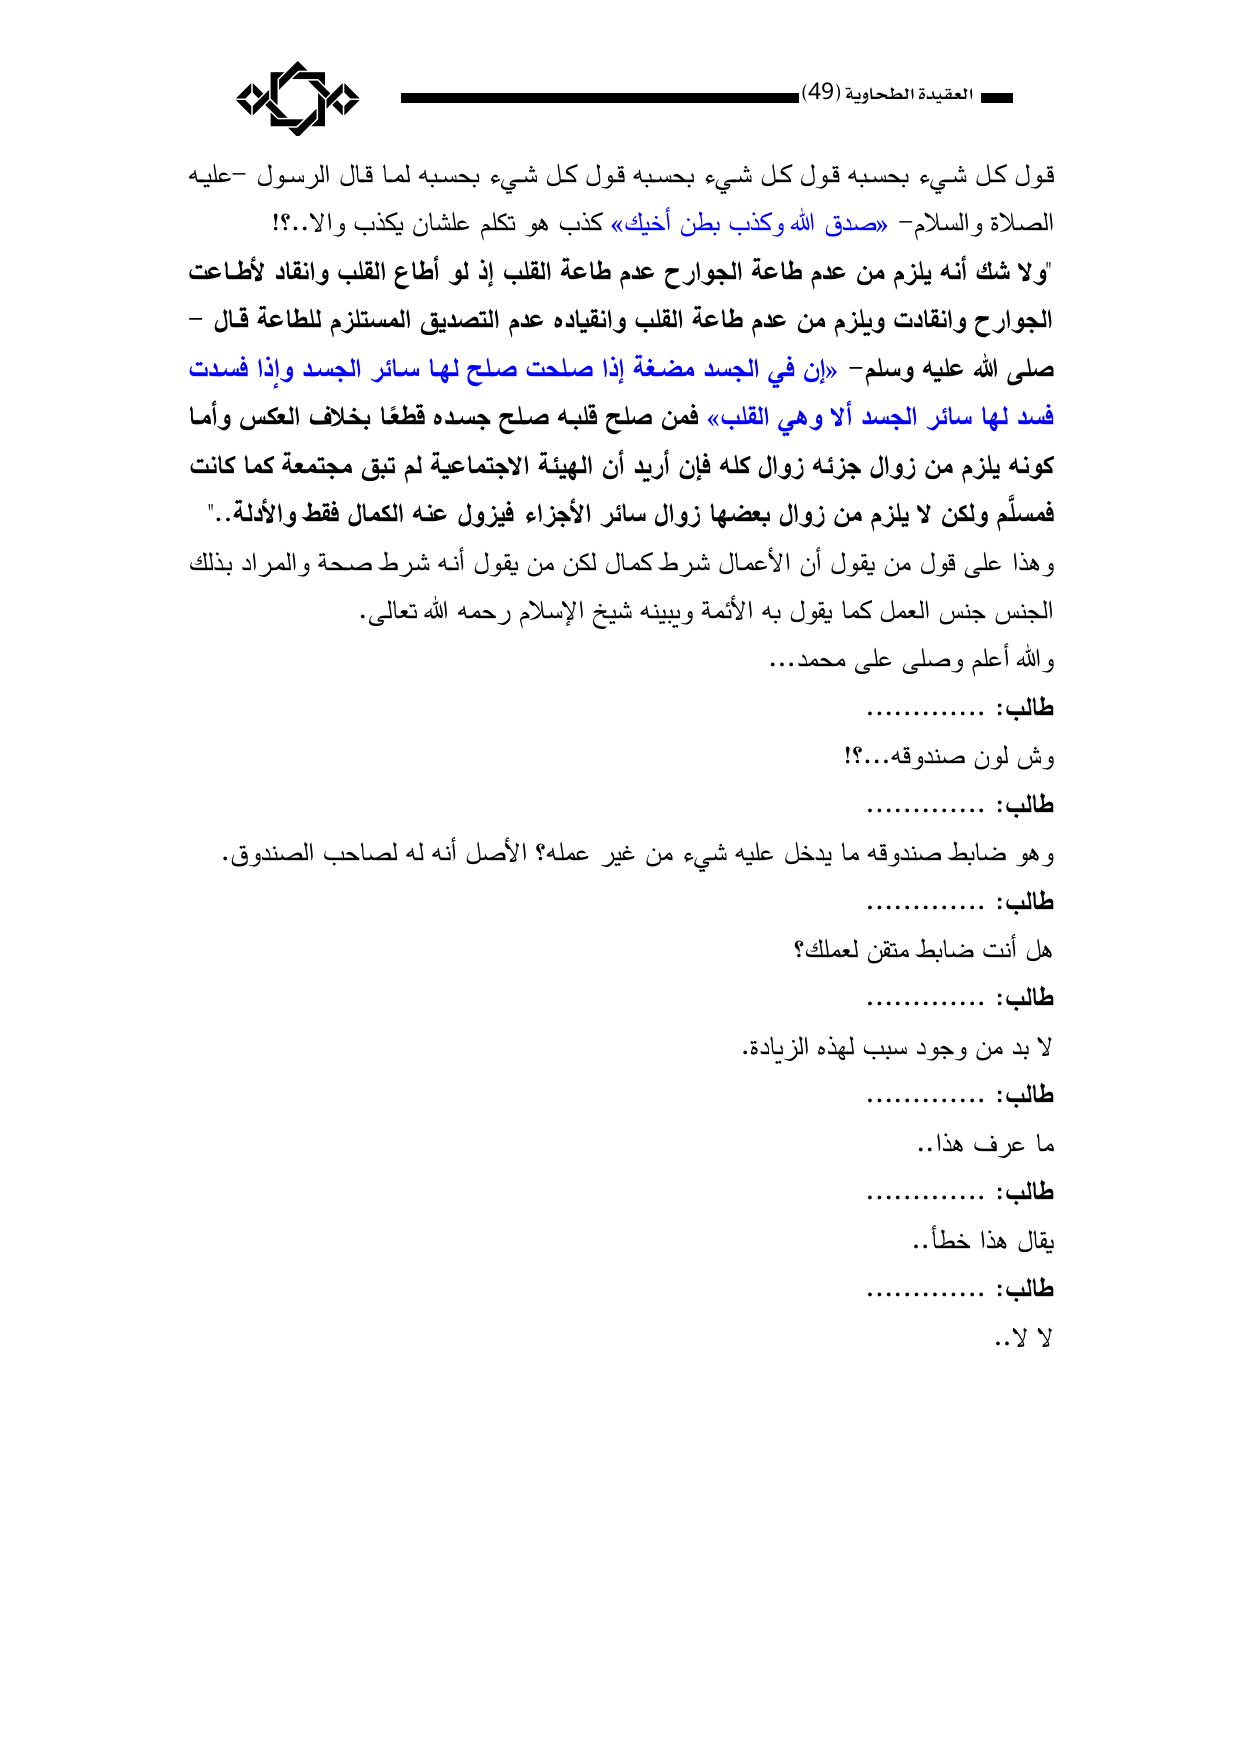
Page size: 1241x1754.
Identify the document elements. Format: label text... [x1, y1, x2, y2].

text طالب: ............. [187, 1070, 1053, 1119]
text وهذا على قول من يقول أن الأعمال شرط كمال لكن من يقول أنه شرط صحة والمراد بذلك الجنس جنس العمل كما يقول به الأئمة ويبينه شيخ الإسلام رحمه الله تعالى. [187, 538, 1053, 634]
text وش لون صندوقه...؟! [187, 731, 1053, 780]
text لا بد من وجود سبب لهذه الزيادة. [187, 1022, 1053, 1070]
text "ولا شك أنه يلزم من عدم طاعة الجوارح عدم طاعة القلب إذ لو أطاع القلب وانقاد لأطاعت الجوارح وانقادت ويلزم من عدم طاعة القلب وانقياده عدم التصديق المستلزم للطاعة قال -صلى الله عليه وسلم- «إن في الجسد مضغة إذا صلحت صلح لها سائر الجسد وإذا فسدت فسد لها سائر الجسد ألا وهي القلب» فمن صلح قلبه صلح جسده قطعًا بخلاف العكس وأما كونه يلزم من زوال جزئه زوال كله فإن أريد أن الهيئة الاجتماعية لم تبق مجتمعة كما كانت فمسلَّم ولكن لا يلزم من زوال بعضها زوال سائر الأجزاء فيزول عنه الكمال فقط والأدلة.." [187, 247, 1053, 538]
text لا لا.. [187, 1313, 1053, 1361]
text طالب: ............. [187, 1167, 1053, 1216]
text يقال هذا خطأ.. [187, 1216, 1053, 1264]
text وهو ضابط صندوقه ما يدخل عليه شيء من غير عمله؟ الأصل أنه له لصاحب الصندوق. [187, 828, 1053, 877]
text طالب: ............. [187, 780, 1053, 828]
text طالب: ............. [187, 683, 1053, 731]
text طالب: ............. [187, 1264, 1053, 1313]
text والله أعلم وصلى على محمد... [187, 634, 1053, 683]
text ما عرف هذا.. [187, 1119, 1053, 1167]
text هل أنت ضابط متقن لعملك؟ [187, 925, 1053, 973]
text قول كل شيء بحسبه قول كل شيء بحسبه قول كل شيء بحسبه لما قال الرسول -عليه الصلاة والسلام- «صدق الله وكذب بطن أخيك» كذب هو تكلم علشان يكذب والا..؟! [187, 150, 1053, 247]
text طالب: ............. [187, 877, 1053, 925]
text طالب: ............. [187, 973, 1053, 1022]
